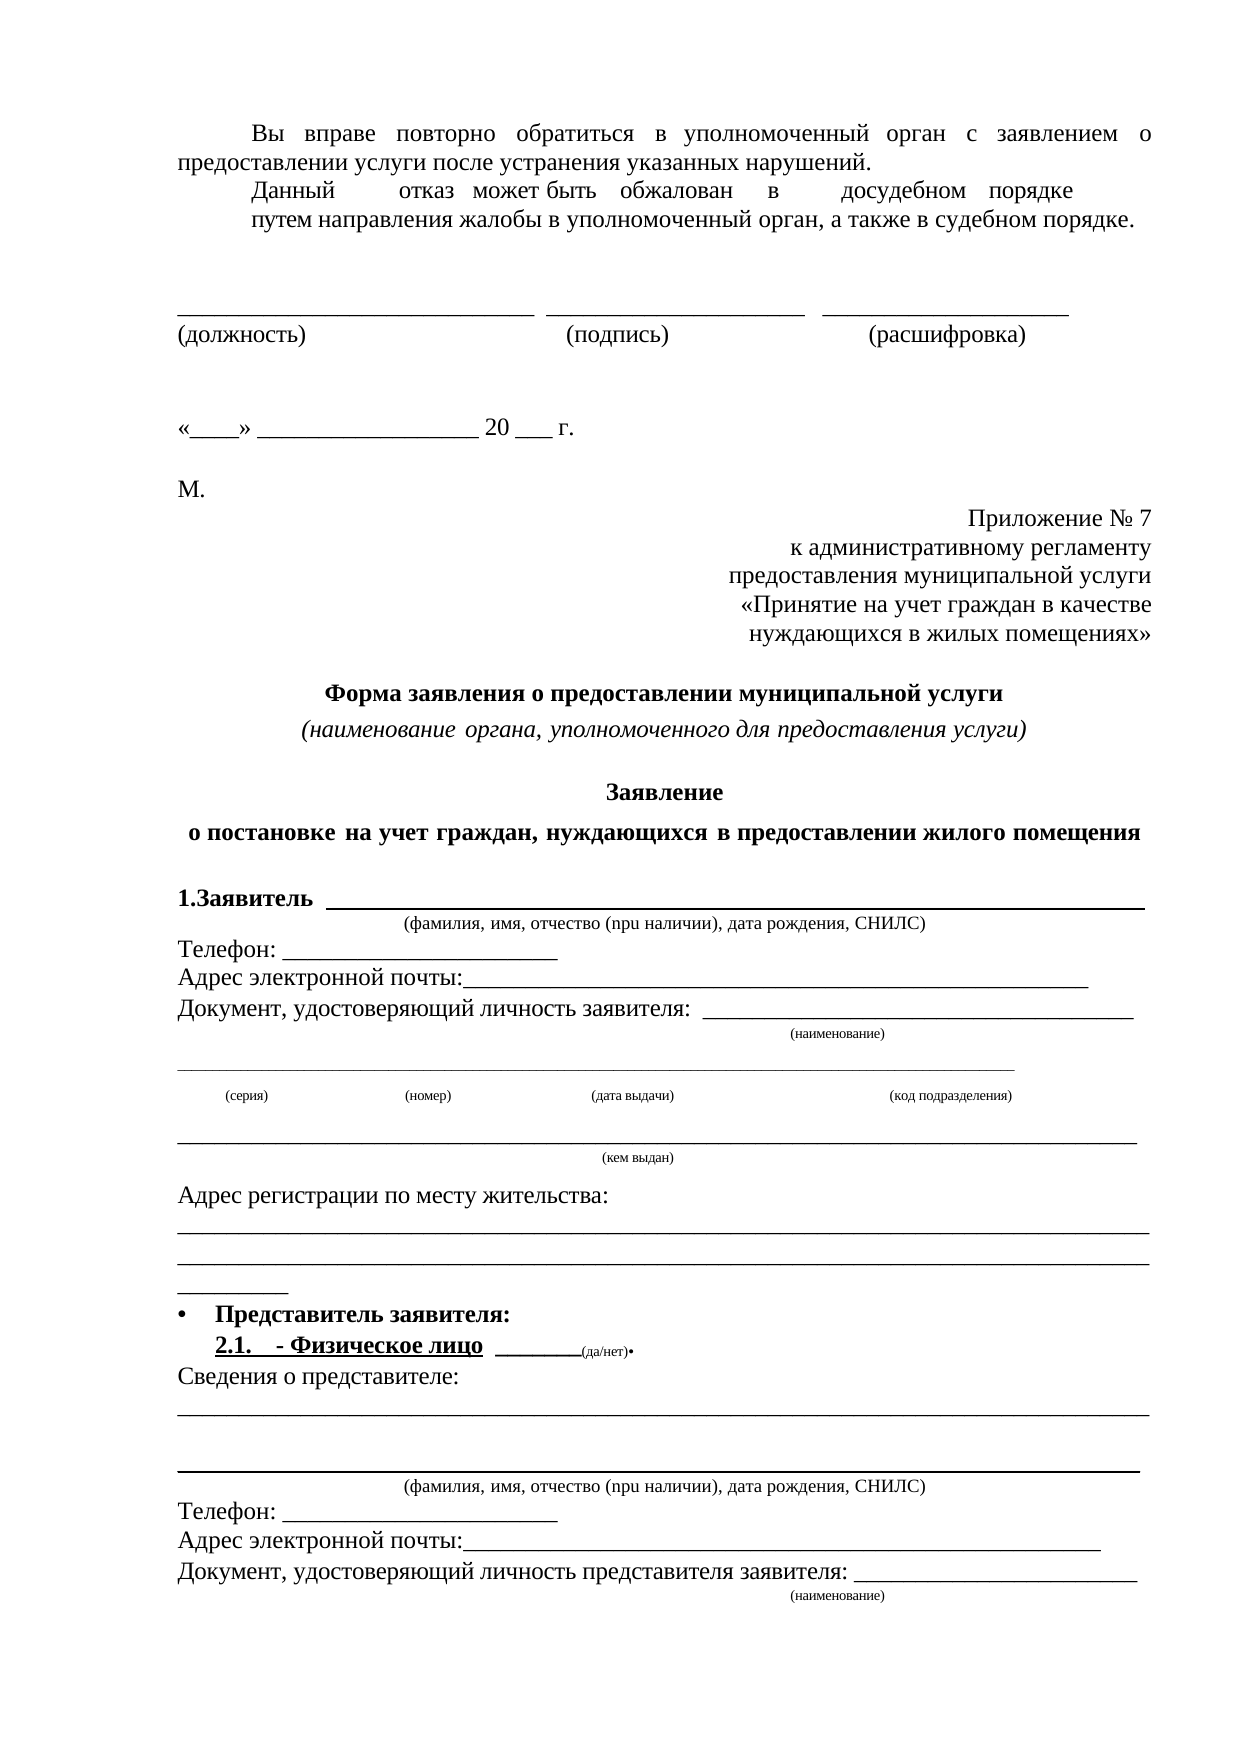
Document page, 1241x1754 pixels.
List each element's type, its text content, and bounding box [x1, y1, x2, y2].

text Вы вправе повторно обратиться в уполномоченный орган с заявлением о предоставлении услуги после устранения указанных нарушений. [177, 118, 1152, 176]
list Представитель заявителя: [177, 1299, 1152, 1328]
text Документ, удостоверяющий личность заявителя: ___________________________________ [177, 993, 1152, 1022]
text (кем выдан) [177, 1149, 1152, 1177]
text Адрес электронной почты:___________________________________________________ [177, 1525, 1102, 1554]
text Приложение № 7 [177, 503, 1152, 532]
text Адрес электронной почты:__________________________________________________ [177, 962, 1102, 991]
text Адрес регистрации по месту жительства: _______________________________________________________________________________ [177, 1180, 1152, 1237]
text 1.Заявитель _________________________________________________________________ [177, 883, 1152, 912]
text «____» __________________ 20 ___ г. [177, 412, 1152, 441]
text «Принятие на учет граждан в качестве [177, 589, 1152, 618]
text к административному регламенту [177, 532, 1152, 560]
text _____________________________ _____________________ ____________________ (должность) (подпись) (расшифровка) [177, 290, 1152, 348]
text предоставления муниципальной услуги [177, 560, 1152, 589]
text (наименование) [177, 1587, 1152, 1616]
text (наименование органа, уполномоченного для предоставления услуги) [177, 714, 1151, 742]
text Форма заявления о предоставлении муниципальной услуги [177, 678, 1151, 706]
text (наименование) [177, 1024, 1152, 1053]
text (фамилия, имя, отчество (npu наличии), дата рождения, СНИЛС) [177, 1475, 1152, 1496]
text _______________________________________________________________________________________________________________________ [177, 1056, 1152, 1084]
text о постановке на учет граждан, нуждающихся в предоставлении жилого помещения [177, 817, 1152, 846]
text (серия) (номер) (дата выдачи) (код подразделения) [177, 1087, 1152, 1115]
text М. [177, 474, 1152, 503]
text (фамилия, имя, отчество (npu наличии), дата рождения, СНИЛС) [177, 912, 1152, 934]
text 2.1. - Физическое лицо _______(да/нет). [215, 1330, 1152, 1359]
text Документ, удостоверяющий личность представителя заявителя: _______________________ [177, 1556, 1152, 1585]
text Сведения о представителе: _______________________________________________________________________________ [177, 1361, 1152, 1419]
text Заявление [177, 777, 1152, 806]
text ________________________________________________________________________________________ [177, 1239, 1152, 1297]
text Телефон: ______________________ [177, 1496, 1102, 1525]
text ______________________________________________________________________________ [177, 1118, 1152, 1146]
text нуждающихся в жилых помещениях» [177, 618, 1152, 647]
text Телефон: ______________________ [177, 934, 1102, 962]
text Данный отказ может быть обжалован в досудебном порядке путем направления жалобы в уполномоченный орган, а также в судебном порядке. [177, 176, 1152, 233]
text _____________________________________________________________________________ [177, 1446, 1152, 1475]
